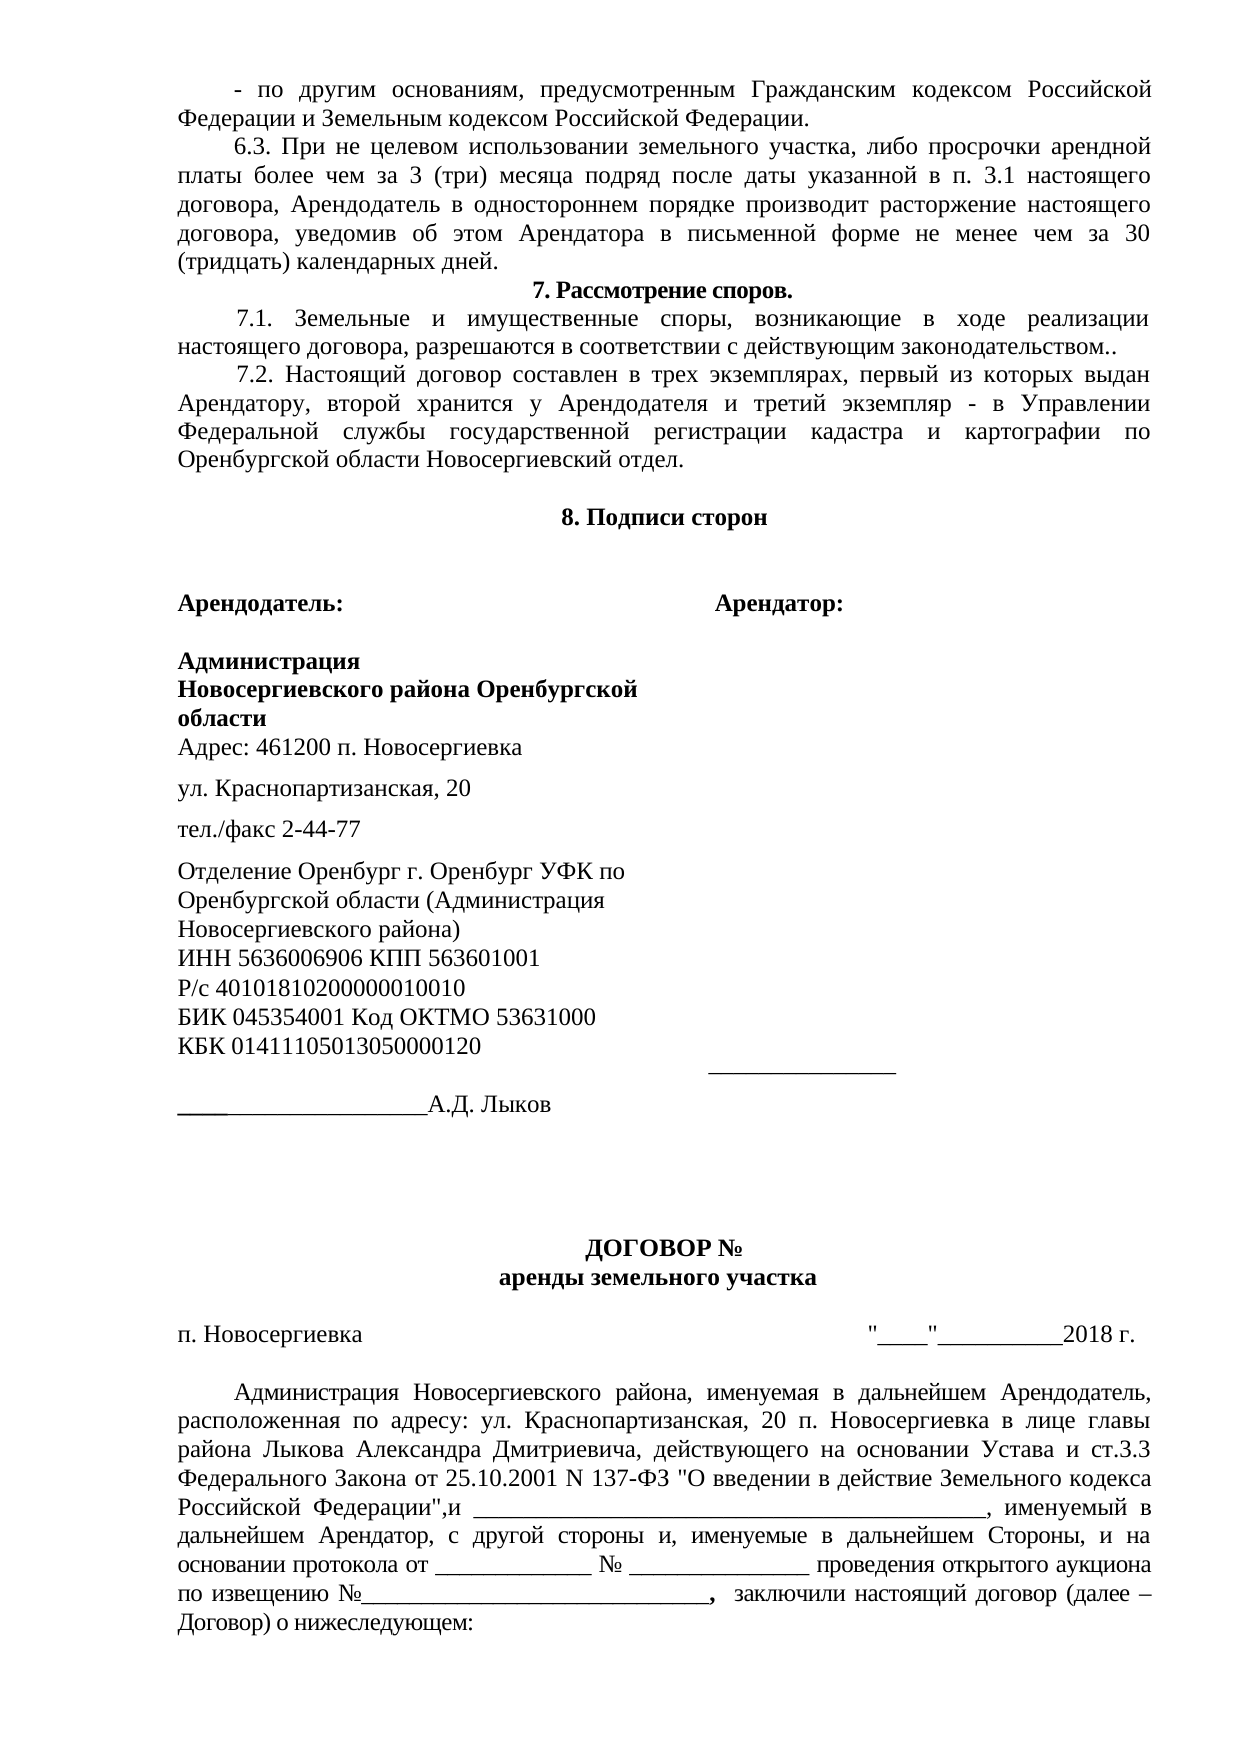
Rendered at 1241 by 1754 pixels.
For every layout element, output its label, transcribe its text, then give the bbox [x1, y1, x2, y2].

text Администрация Новосергиевского района, именуемая в дальнейшем Арендодатель, расположенная по адресу: ул. Краснопартизанская, 20 п. Новосергиевка в лице главы района Лыкова Александра Дмитриевича, действующего на основании Устава и ст.3.3 Федерального Закона от 25.10.2001 N 137-ФЗ "О введении в действие Земельного кодекса Российской Федерации",и _________________________________________, именуемый в дальнейшем Арендатор, с другой стороны и, именуемые в дальнейшем Стороны, и на основании протокола от _____________ № _______________ проведения открытого аукциона по извещению №_____________________________, заключили настоящий договор (далее – Договор) о нижеследующем: [177, 1377, 1152, 1636]
text аренды земельного участка [177, 1262, 1139, 1291]
text 6.3. При не целевом использовании земельного участка, либо просрочки арендной платы более чем за 3 (три) месяца подряд после даты указанной в п. 3.1 настоящего договора, Арендодатель в одностороннем порядке производит расторжение настоящего договора, уведомив об этом Арендатора в письменной форме не менее чем за 30 (тридцать) календарных дней. [177, 131, 1152, 275]
text 7.1. Земельные и имущественные споры, возникающие в ходе реализации настоящего договора, разрешаются в соответствии с действующим законодательством.. [177, 304, 1150, 360]
text ДОГОВОР № [177, 1233, 1152, 1262]
text 7. Рассмотрение споров. [177, 275, 1152, 304]
text - по другим основаниям, предусмотренным Гражданским кодексом Российской Федерации и Земельным кодексом Российской Федерации. [177, 74, 1152, 131]
table_header Арендодатель: Администрация Новосергиевского района Оренбургской области Адрес: 461200 п. Новосергиевка ул. Краснопартизанская, 20 тел./факс 2-44-77 Отделение Оренбург г. Оренбург УФК по Оренбургской области (Администрация Новосергиевского района) ИНН 5636006906 КПП 563601001 Р/с 40101810200000010010 БИК 045354001 Код ОКТМО 53631000 КБК 01411105013050000120 ____________________А.Д. Лыков [166, 560, 672, 1176]
text 7.2. Настоящий договор составлен в трех экземплярах, первый из которых выдан Арендатору, второй хранится у Арендодателя и третий экземпляр - в Управлении Федеральной службы государственной регистрации кадастра и картографии по Оренбургской области Новосергиевский отдел. [177, 360, 1152, 473]
text 8. Подписи сторон [177, 502, 1152, 531]
text п. Новосергиевка "____"__________2018 г. [177, 1319, 1139, 1348]
table_header Арендатор: _______________ [672, 560, 1141, 1176]
